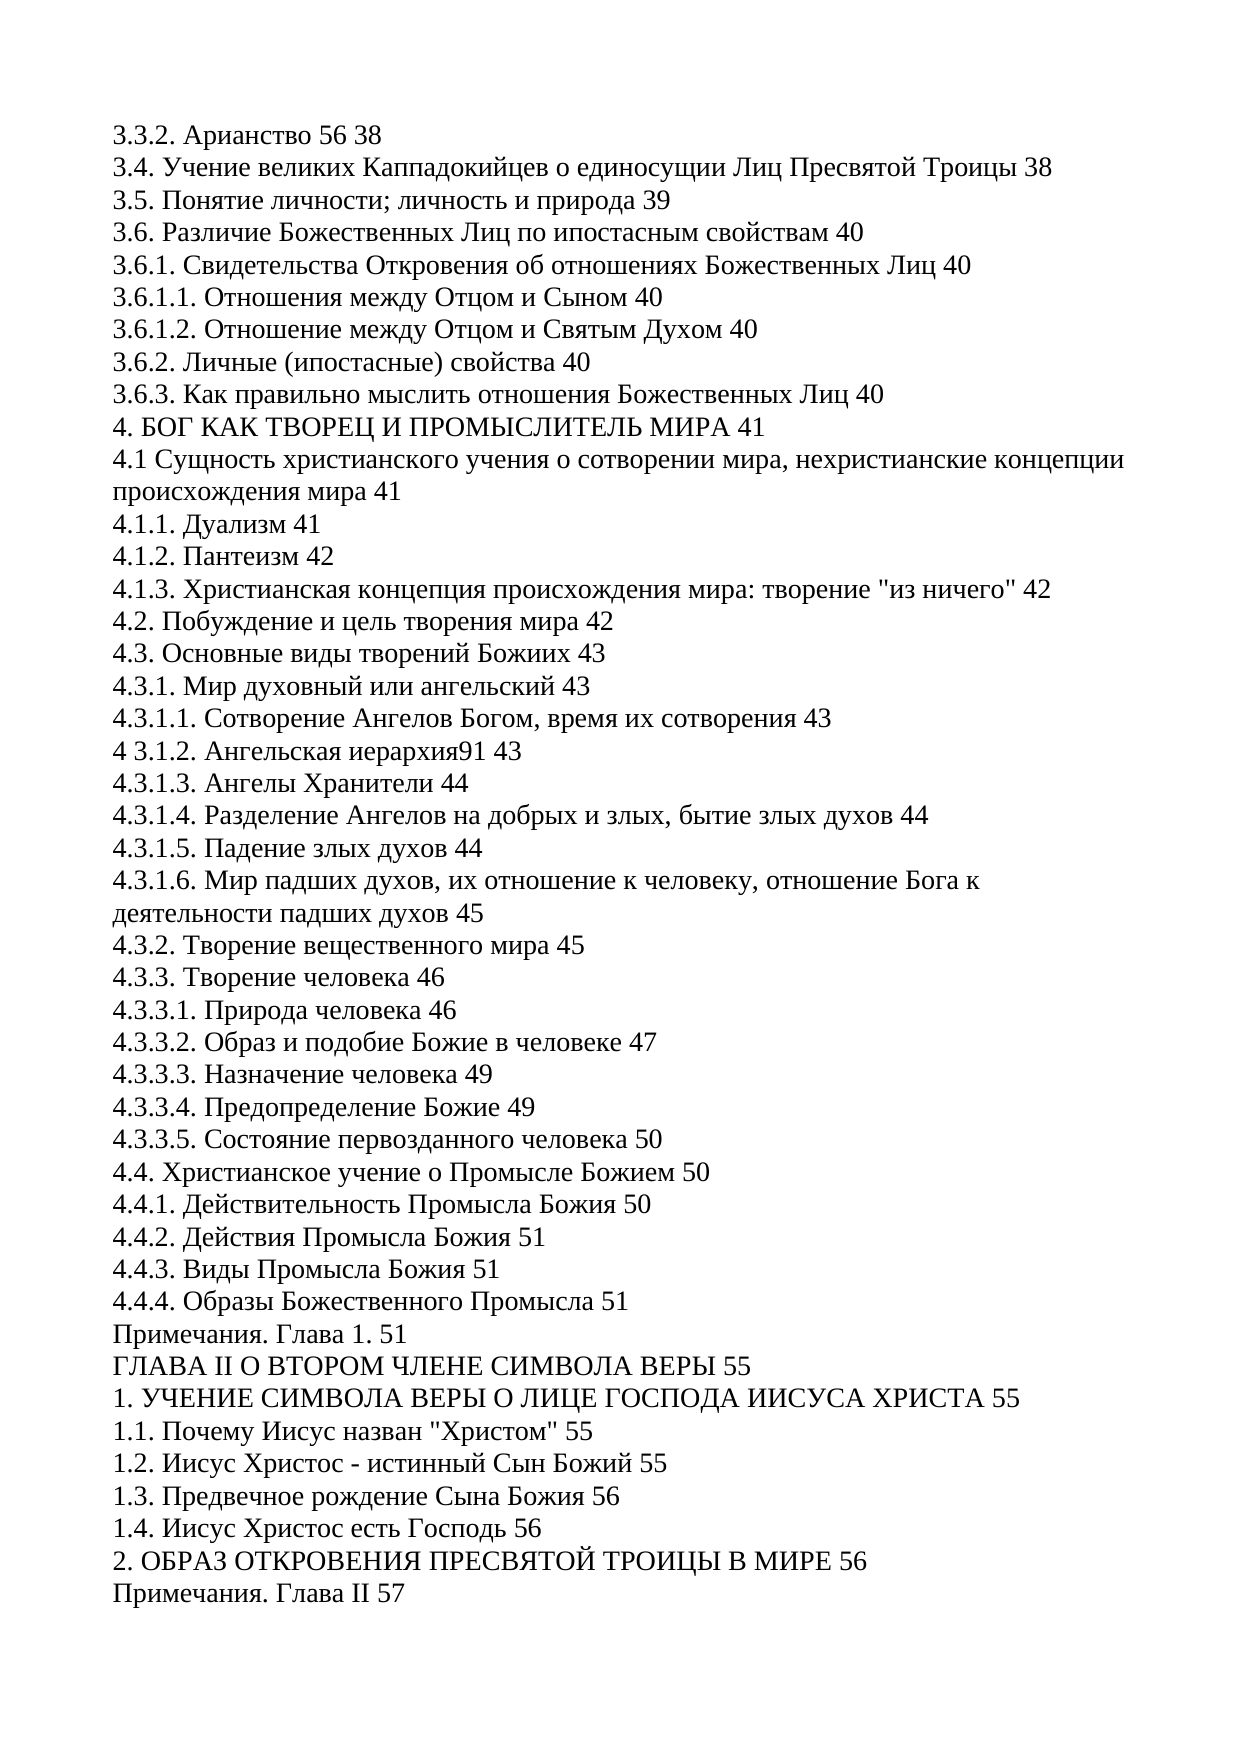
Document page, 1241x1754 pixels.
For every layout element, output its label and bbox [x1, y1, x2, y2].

text [112, 118, 1152, 1608]
